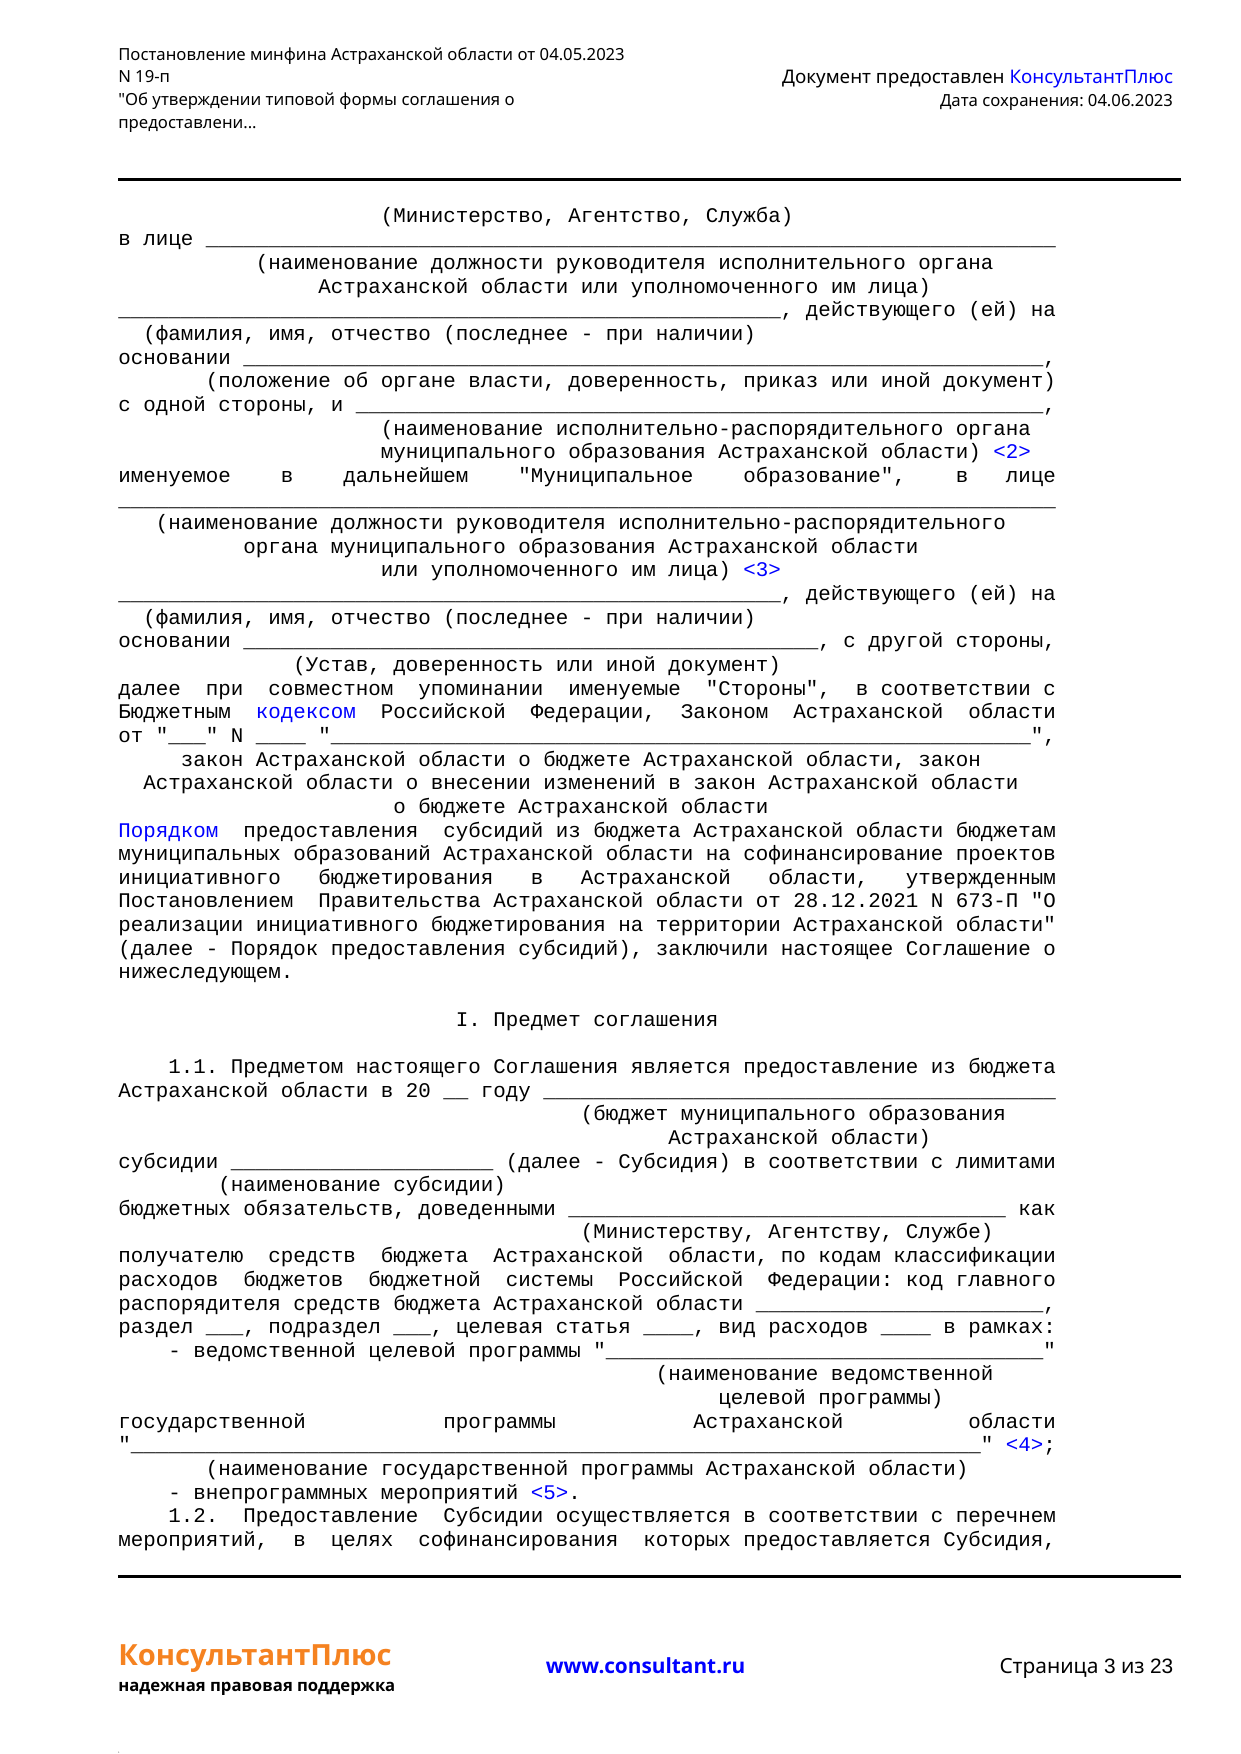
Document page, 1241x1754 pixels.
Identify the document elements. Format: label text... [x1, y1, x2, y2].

text получателю средств бюджета Астраханской области, по кодам классификации [118, 1245, 1181, 1269]
text (наименование субсидии) [118, 1174, 1181, 1198]
text Бюджетным кодексом Российской Федерации, Законом Астраханской области [118, 701, 1181, 725]
text государственной программы Астраханской области [118, 1411, 1181, 1434]
text (Министерство, Агентство, Служба) [118, 205, 1181, 228]
text основании ________________________________________________________________, [118, 347, 1181, 370]
text муниципального образования Астраханской области) <2> [118, 441, 1181, 465]
text (Министерству, Агентству, Службе) [118, 1222, 1181, 1245]
text ___________________________________________________________________________ [118, 488, 1181, 512]
text I. Предмет соглашения [118, 1009, 1181, 1032]
text распорядителя средств бюджета Астраханской области _______________________, [118, 1292, 1181, 1316]
text (наименование ведомственной [118, 1363, 1181, 1387]
text раздел ___, подраздел ___, целевая статья ____, вид расходов ____ в рамках: [118, 1316, 1181, 1340]
text именуемое в дальнейшем "Муниципальное образование", в лице [118, 465, 1181, 488]
text нижеследующем. [118, 961, 1181, 985]
text целевой программы) [118, 1387, 1181, 1411]
text органа муниципального образования Астраханской области [118, 536, 1181, 559]
text Астраханской области о внесении изменений в закон Астраханской области [118, 772, 1181, 796]
text _____________________________________________________, действующего (ей) на [118, 583, 1181, 607]
text реализации инициативного бюджетирования на территории Астраханской области" [118, 914, 1181, 938]
text Астраханской области в 20 __ году _________________________________________ [118, 1080, 1181, 1103]
text о бюджете Астраханской области [118, 796, 1181, 819]
text инициативного бюджетирования в Астраханской области, утвержденным [118, 867, 1181, 891]
text (фамилия, имя, отчество (последнее - при наличии) [118, 607, 1181, 630]
text - внепрограммных мероприятий <5>. [118, 1482, 1181, 1505]
text - ведомственной целевой программы "___________________________________" [118, 1340, 1181, 1363]
text далее при совместном упоминании именуемые "Стороны", в соответствии с [118, 678, 1181, 701]
text основании ______________________________________________, с другой стороны, [118, 630, 1181, 654]
text "____________________________________________________________________" <4>; [118, 1434, 1181, 1458]
text от "___" N ____ "________________________________________________________", [118, 725, 1181, 749]
text (далее - Порядок предоставления субсидий), заключили настоящее Соглашение о [118, 938, 1181, 961]
text в лице ____________________________________________________________________ [118, 228, 1181, 252]
text субсидии _____________________ (далее - Субсидия) в соответствии с лимитами [118, 1151, 1181, 1174]
text (положение об органе власти, доверенность, приказ или иной документ) [118, 370, 1181, 394]
text _____________________________________________________, действующего (ей) на [118, 299, 1181, 323]
text Астраханской области) [118, 1127, 1181, 1151]
text (бюджет муниципального образования [118, 1103, 1181, 1127]
text (фамилия, имя, отчество (последнее - при наличии) [118, 323, 1181, 347]
text 1.1. Предметом настоящего Соглашения является предоставление из бюджета [118, 1056, 1181, 1080]
text или уполномоченного им лица) <3> [118, 559, 1181, 583]
text Постановлением Правительства Астраханской области от 28.12.2021 N 673-П "О [118, 891, 1181, 914]
text (наименование должности руководителя исполнительно-распорядительного [118, 512, 1181, 536]
text бюджетных обязательств, доведенными ___________________________________ как [118, 1198, 1181, 1222]
text (наименование исполнительно-распорядительного органа [118, 418, 1181, 441]
text 1.2. Предоставление Субсидии осуществляется в соответствии с перечнем [118, 1505, 1181, 1529]
text (наименование государственной программы Астраханской области) [118, 1458, 1181, 1482]
text мероприятий, в целях софинансирования которых предоставляется Субсидия, [118, 1529, 1181, 1553]
text (наименование должности руководителя исполнительного органа [118, 252, 1181, 276]
text закон Астраханской области о бюджете Астраханской области, закон [118, 749, 1181, 772]
text Астраханской области или уполномоченного им лица) [118, 276, 1181, 299]
text муниципальных образований Астраханской области на софинансирование проектов [118, 843, 1181, 867]
text с одной стороны, и _______________________________________________________, [118, 394, 1181, 418]
text расходов бюджетов бюджетной системы Российской Федерации: код главного [118, 1269, 1181, 1292]
text (Устав, доверенность или иной документ) [118, 654, 1181, 678]
text Порядком предоставления субсидий из бюджета Астраханской области бюджетам [118, 819, 1181, 843]
